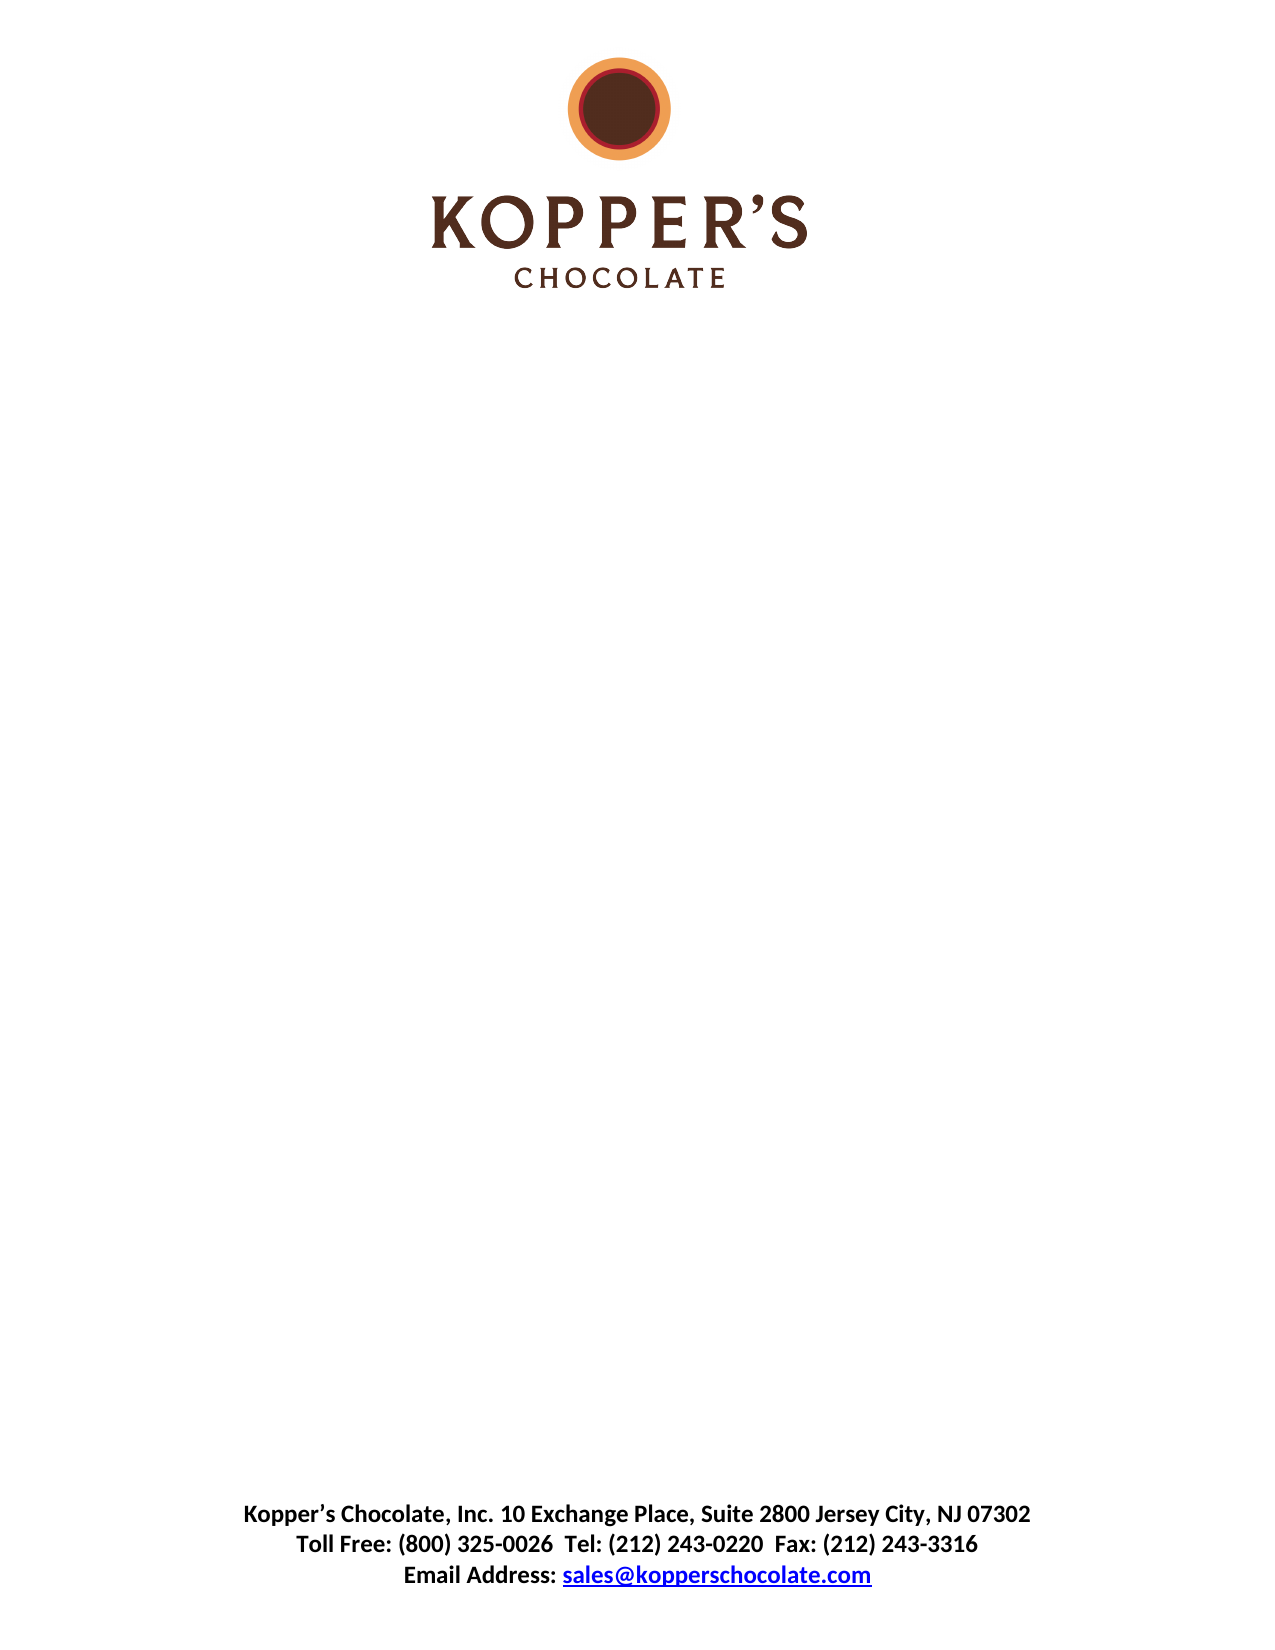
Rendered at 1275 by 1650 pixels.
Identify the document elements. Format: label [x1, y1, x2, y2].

picture [399, 39, 837, 307]
